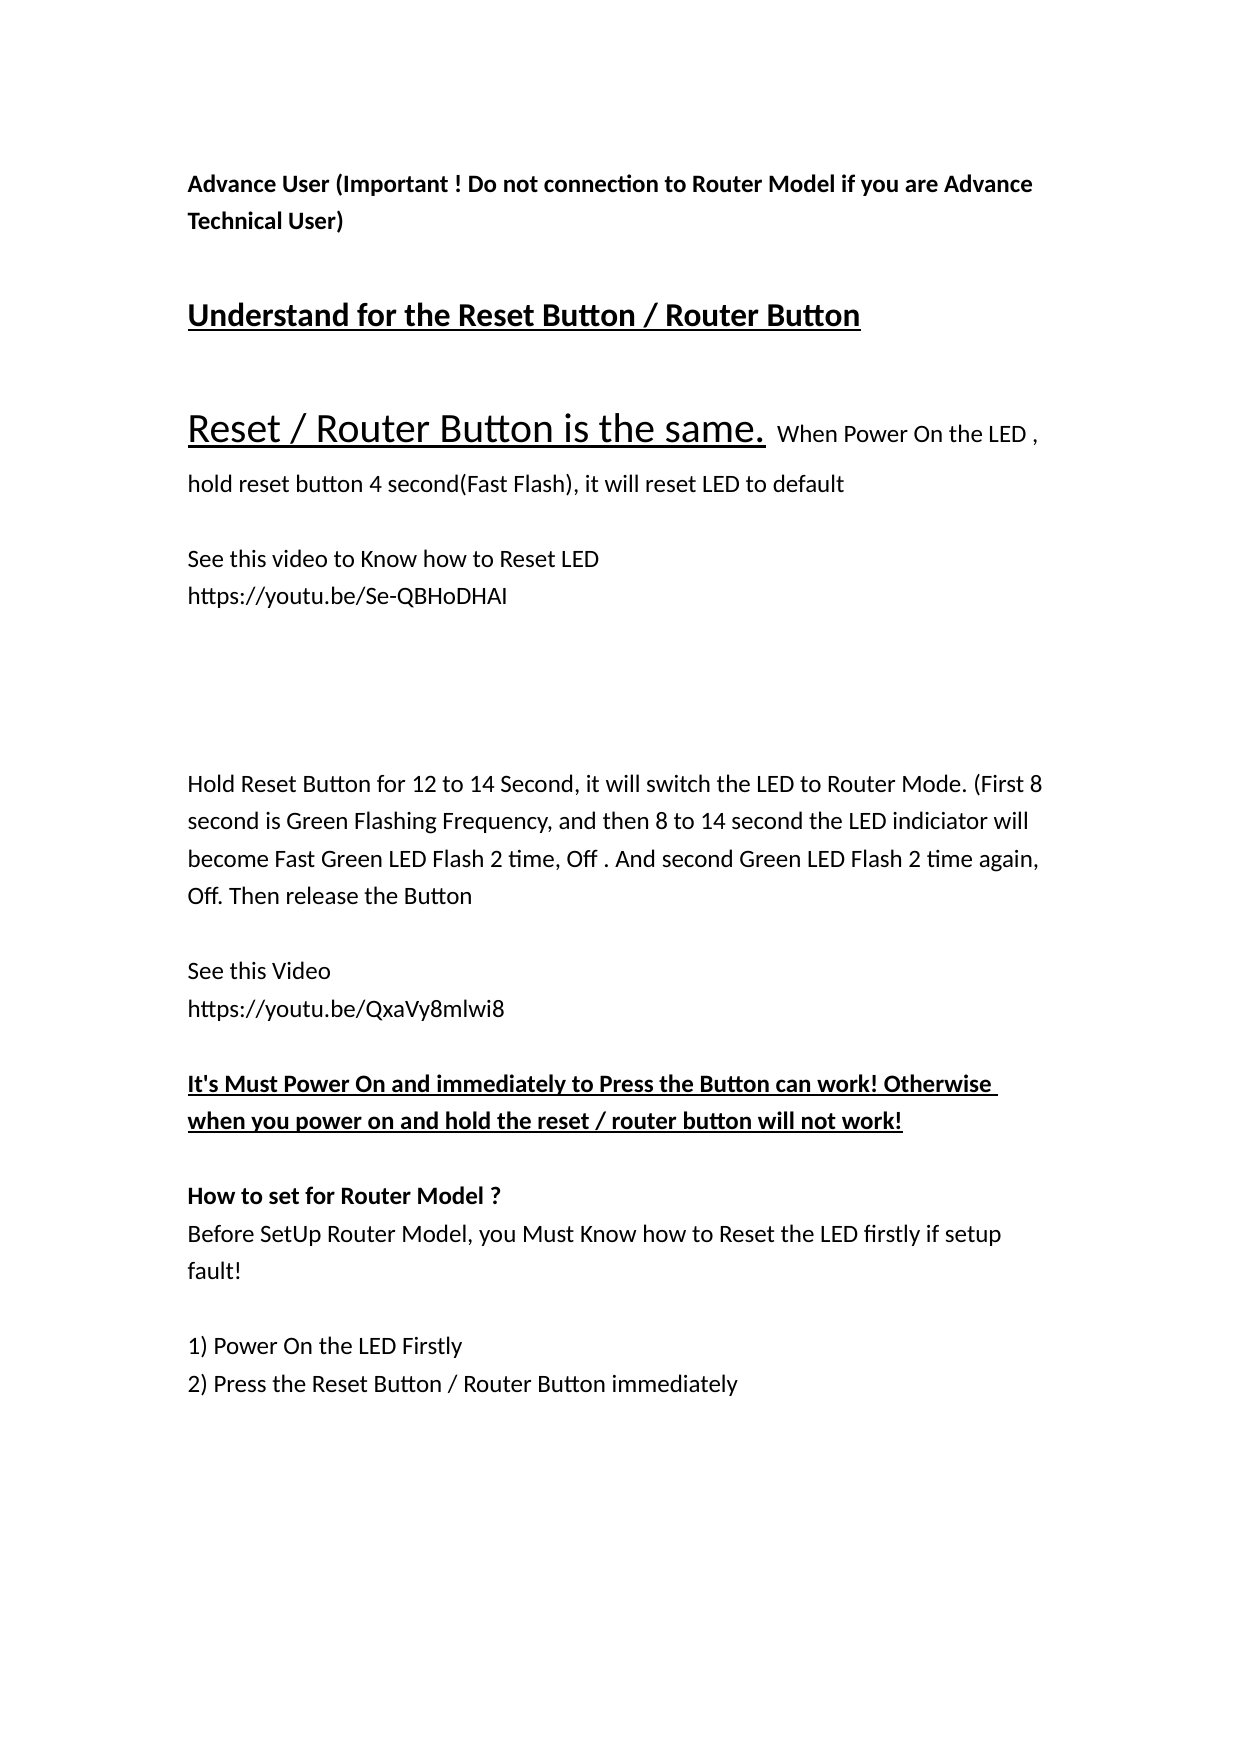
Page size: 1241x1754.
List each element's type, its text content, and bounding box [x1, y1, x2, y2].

text How to set for Router Model ? [187, 1177, 1053, 1214]
text 1) Power On the LED Firstly [187, 1327, 1053, 1364]
text It's Must Power On and immediately to Press the Button can work! Otherwise when you power on and hold the reset / router button will not work! [187, 1064, 1053, 1139]
text https://youtu.be/Se-QBHoDHAI [187, 577, 1053, 614]
text https://youtu.be/QxaVy8mlwi8 [187, 989, 1053, 1027]
text Understand for the Reset Button / Router Button [187, 277, 1053, 352]
text Advance User (Important ! Do not connection to Router Model if you are Advance Technical User) [187, 164, 1053, 239]
text Before SetUp Router Model, you Must Know how to Reset the LED firstly if setup fault! [187, 1214, 1053, 1289]
text Reset / Router Button is the same. When Power On the LED , hold reset button 4 second(Fast Flash), it will reset LED to default [187, 389, 1053, 502]
text See this Video [187, 952, 1053, 989]
text Hold Reset Button for 12 to 14 Second, it will switch the LED to Router Mode. (First 8 second is Green Flashing Frequency, and then 8 to 14 second the LED indiciator will become Fast Green LED Flash 2 time, Off . And second Green LED Flash 2 time again, Off. Then release the Button [187, 764, 1053, 914]
text 2) Press the Reset Button / Router Button immediately [187, 1364, 1053, 1402]
text See this video to Know how to Reset LED [187, 539, 1053, 577]
